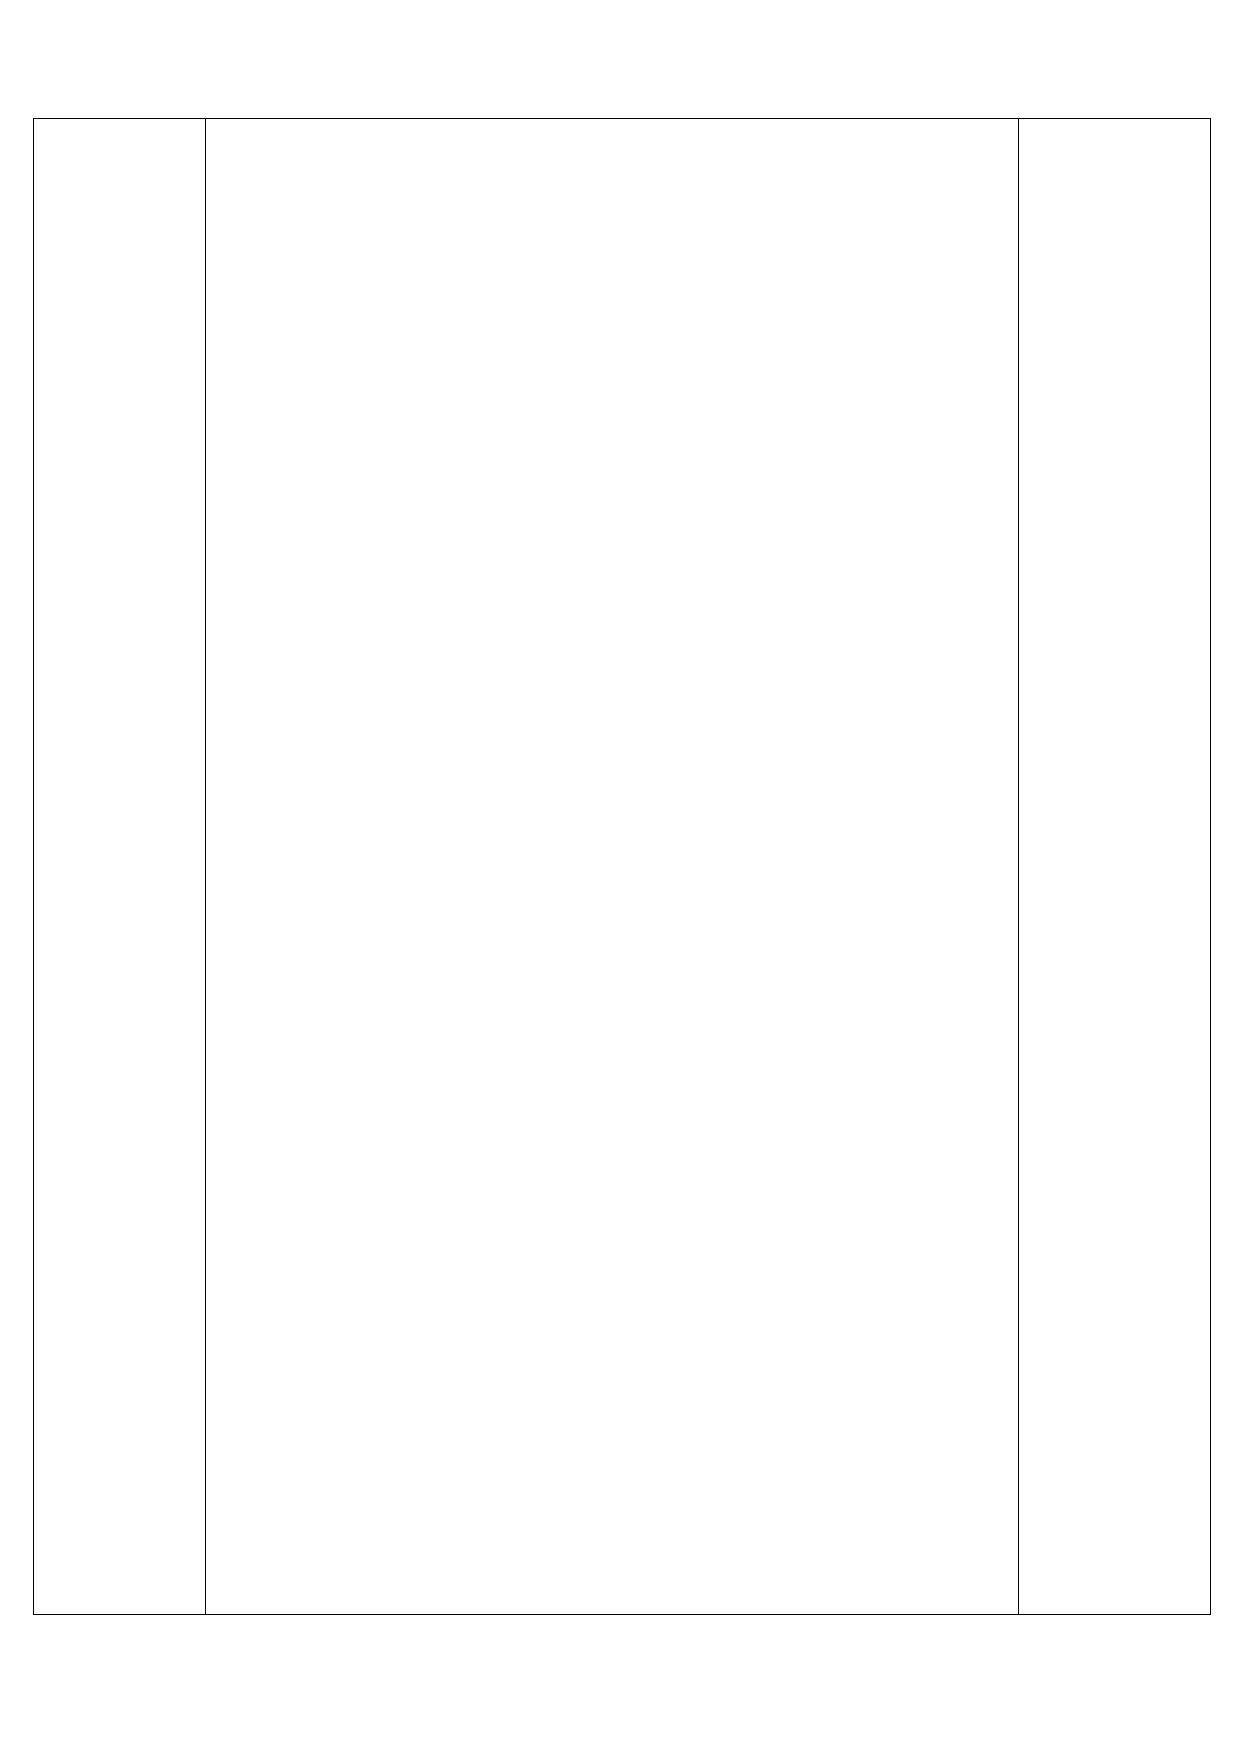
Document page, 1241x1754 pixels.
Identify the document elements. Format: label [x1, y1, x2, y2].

table_cell [1019, 119, 1210, 1614]
table_cell [206, 119, 1018, 1614]
table_cell [34, 119, 205, 1614]
